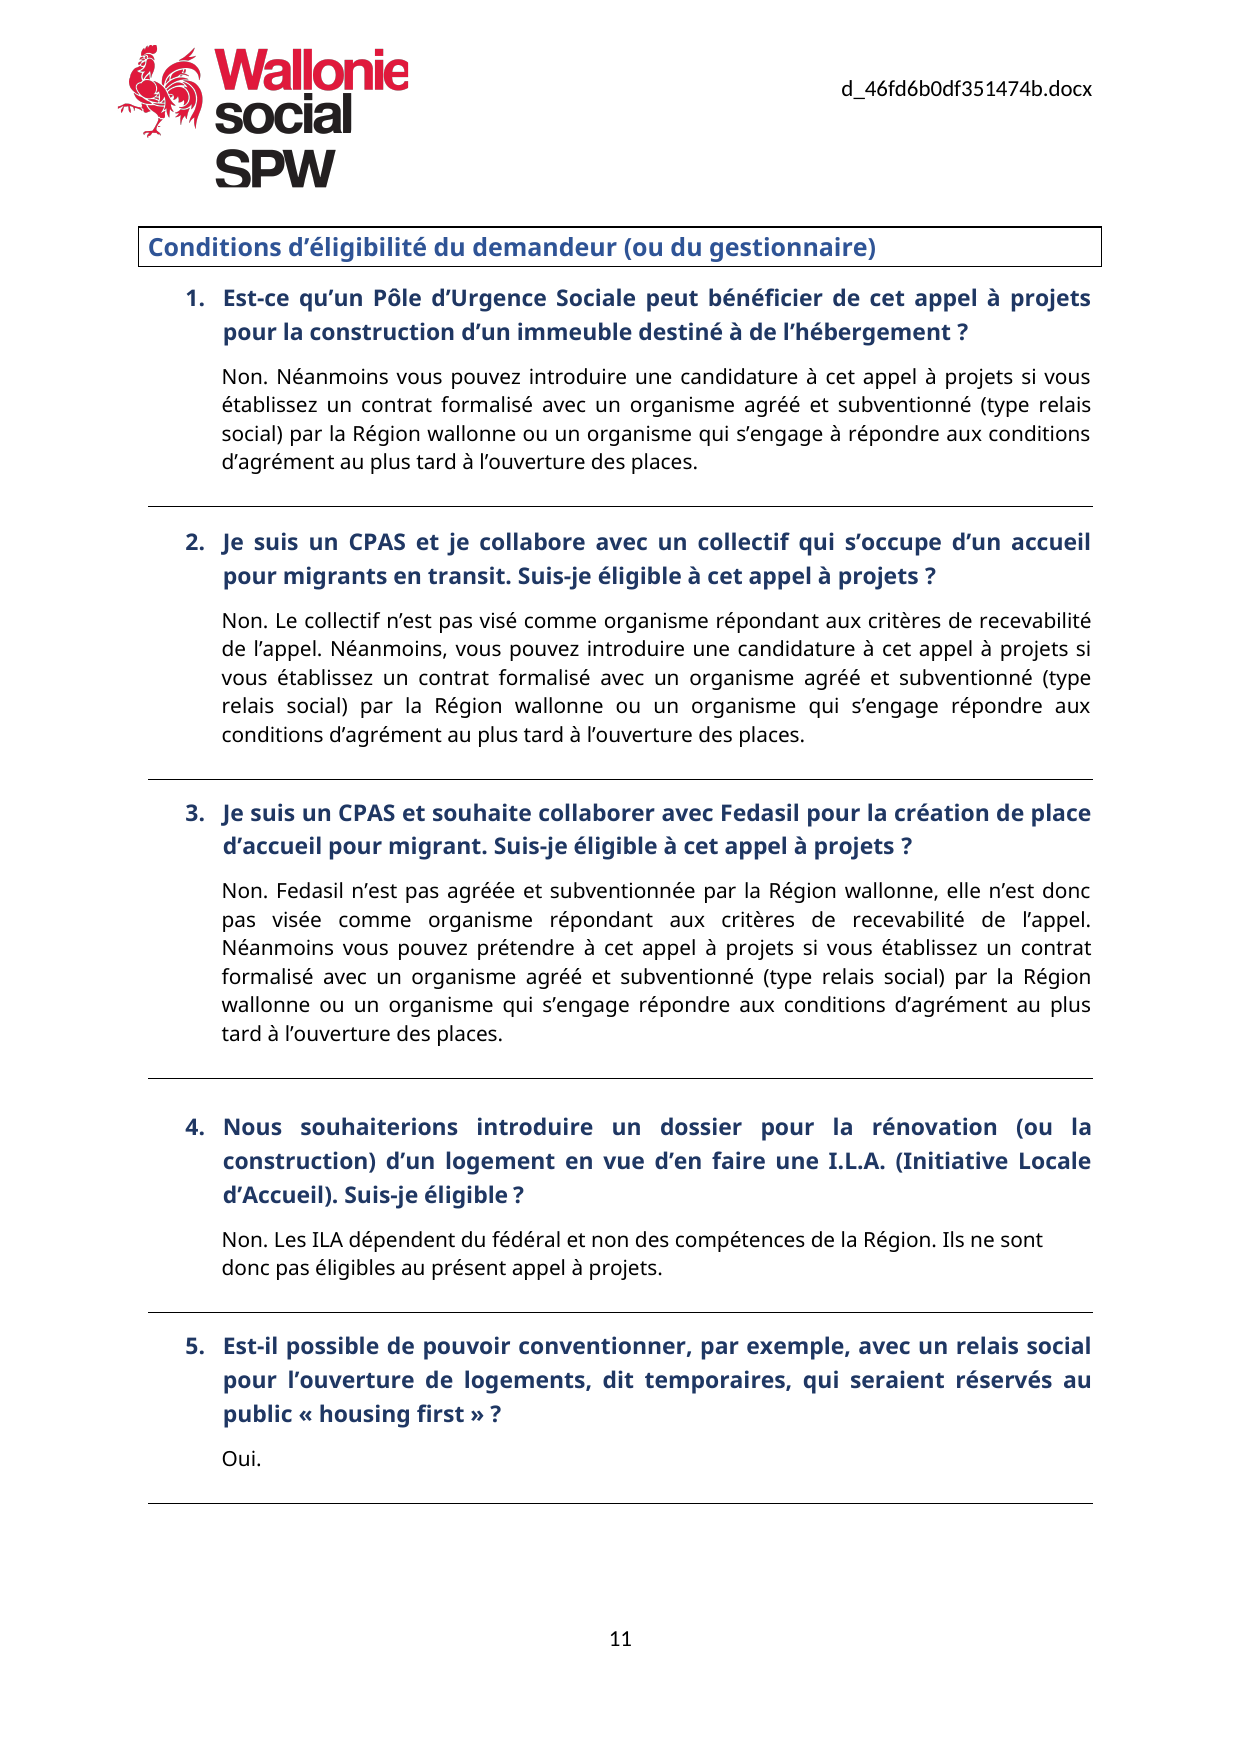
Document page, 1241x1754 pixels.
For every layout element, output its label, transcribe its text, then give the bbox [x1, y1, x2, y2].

text Non. Les ILA dépendent du fédéral et non des compétences de la Région. Ils ne sont donc pas éligibles au présent appel à projets. [221, 1225, 1093, 1282]
subtitle Est-il possible de pouvoir conventionner, par exemple, avec un relais social pour l’ouverture de logements, dit temporaires, qui seraient réservés au public « housing first » ? [185, 1330, 1093, 1429]
text Non. Néanmoins vous pouvez introduire une candidature à cet appel à projets si vous établissez un contrat formalisé avec un organisme agréé et subventionné (type relais social) par la Région wallonne ou un organisme qui s’engage à répondre aux conditions d’agrément au plus tard à l’ouverture des places. [221, 362, 1093, 476]
subtitle Nous souhaiterions introduire un dossier pour la rénovation (ou la construction) d’un logement en vue d’en faire une I.L.A. (Initiative Locale d’Accueil). Suis-je éligible ? [185, 1111, 1093, 1210]
text Non. Le collectif n’est pas visé comme organisme répondant aux critères de recevabilité de l’appel. Néanmoins, vous pouvez introduire une candidature à cet appel à projets si vous établissez un contrat formalisé avec un organisme agréé et subventionné (type relais social) par la Région wallonne ou un organisme qui s’engage répondre aux conditions d’agrément au plus tard à l’ouverture des places. [221, 606, 1093, 748]
text Non. Fedasil n’est pas agréée et subventionnée par la Région wallonne, elle n’est donc pas visée comme organisme répondant aux critères de recevabilité de l’appel. Néanmoins vous pouvez prétendre à cet appel à projets si vous établissez un contrat formalisé avec un organisme agréé et subventionné (type relais social) par la Région wallonne ou un organisme qui s’engage répondre aux conditions d’agrément au plus tard à l’ouverture des places. [221, 876, 1093, 1047]
subtitle Conditions d’éligibilité du demandeur (ou du gestionnaire) [139, 228, 1101, 266]
subtitle Je suis un CPAS et je collabore avec un collectif qui s’occupe d’un accueil pour migrants en transit. Suis-je éligible à cet appel à projets ? [185, 526, 1093, 591]
picture [116, 45, 408, 187]
text Oui. [221, 1444, 1093, 1472]
subtitle Je suis un CPAS et souhaite collaborer avec Fedasil pour la création de place d’accueil pour migrant. Suis-je éligible à cet appel à projets ? [185, 796, 1093, 861]
subtitle Est-ce qu’un Pôle d’Urgence Sociale peut bénéficier de cet appel à projets pour la construction d’un immeuble destiné à de l’hébergement ? [185, 282, 1093, 347]
